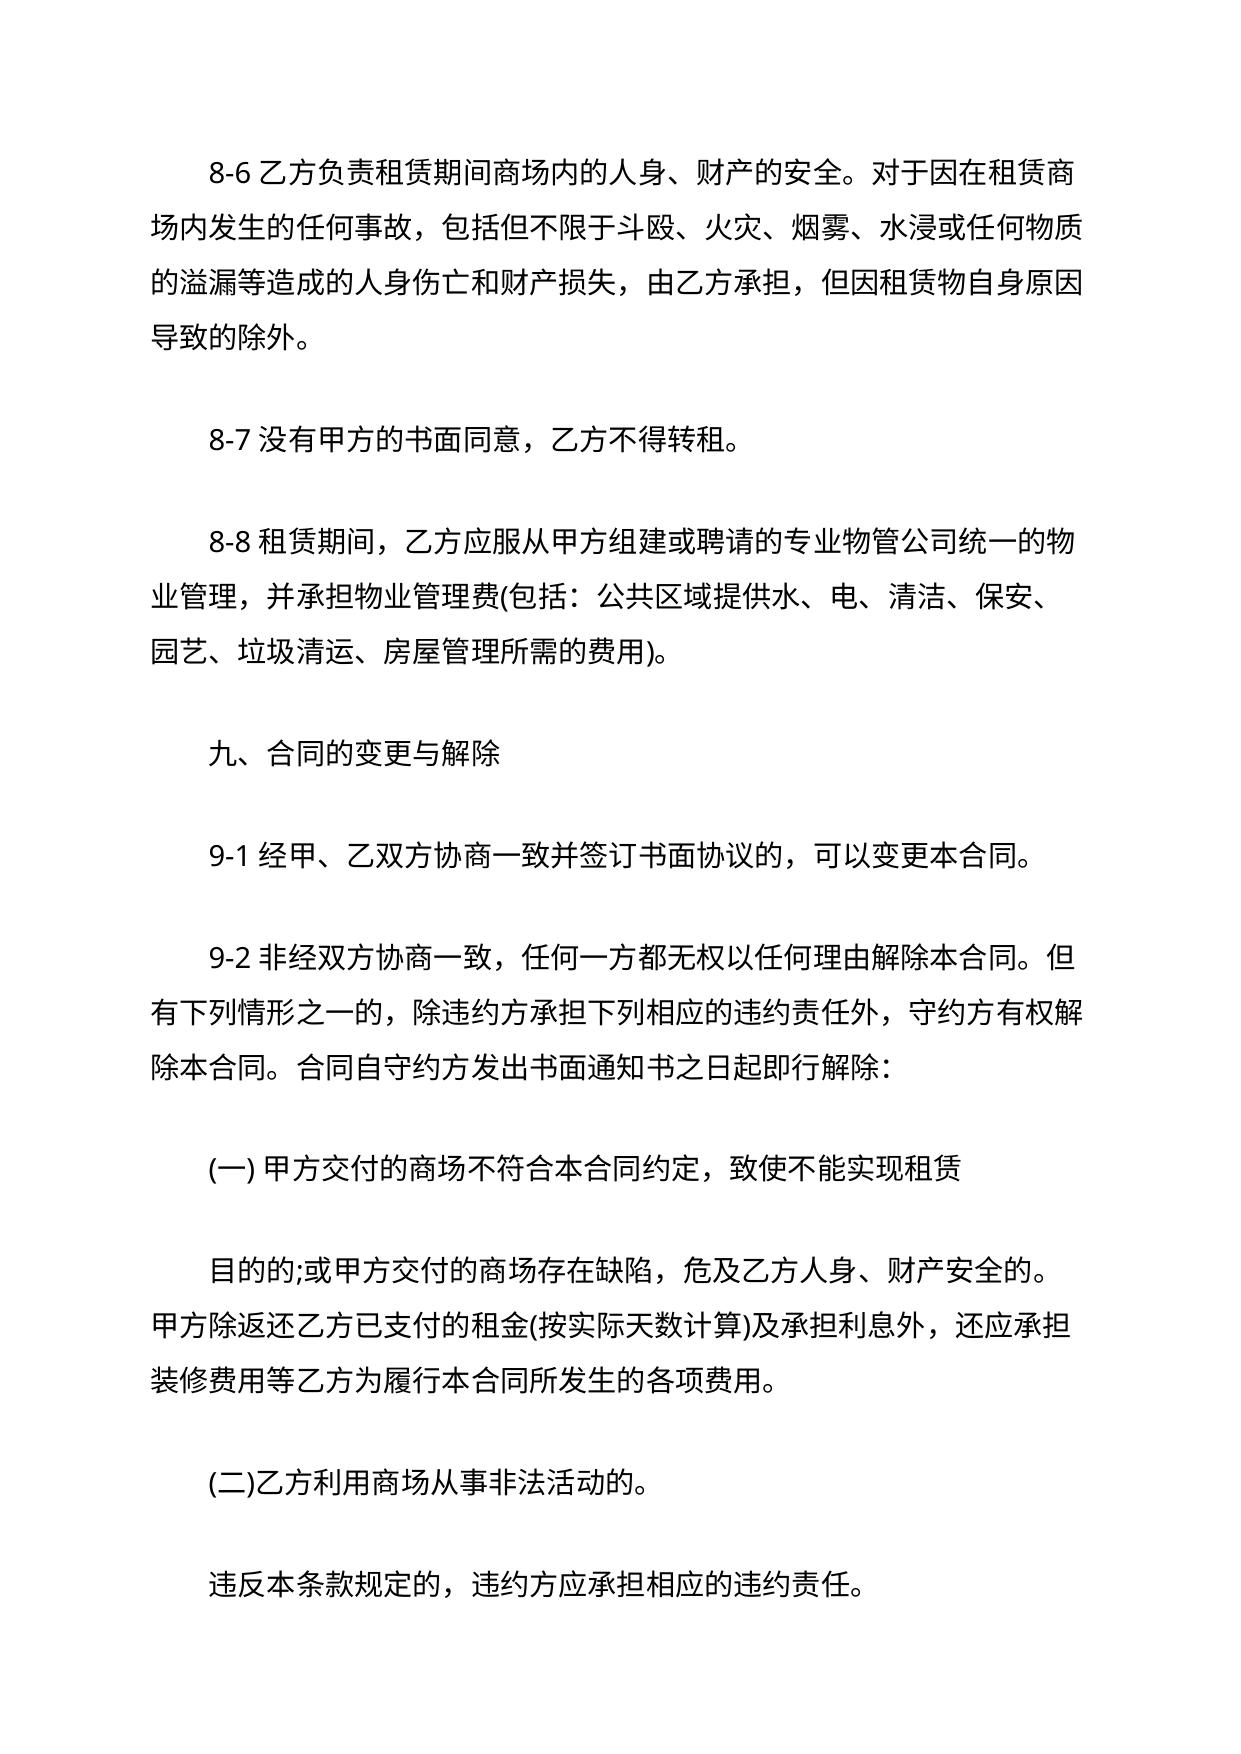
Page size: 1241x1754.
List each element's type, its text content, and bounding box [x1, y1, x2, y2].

text 9-2 非经双方协商一致，任何一方都无权以任何理由解除本合同。但有下列情形之一的，除违约方承担下列相应的违约责任外，守约方有权解除本合同。合同自守约方发出书面通知书之日起即行解除： [150, 934, 1090, 1086]
text 九、合同的变更与解除 [150, 731, 1090, 773]
text 8-7 没有甲方的书面同意，乙方不得转租。 [150, 417, 1090, 459]
text (二)乙方利用商场从事非法活动的。 [150, 1460, 1090, 1502]
text 9-1 经甲、乙双方协商一致并签订书面协议的，可以变更本合同。 [150, 832, 1090, 875]
text (一) 甲方交付的商场不符合本合同约定，致使不能实现租赁 [150, 1146, 1090, 1188]
text 违反本条款规定的，违约方应承担相应的违约责任。 [150, 1562, 1090, 1604]
text 目的的;或甲方交付的商场存在缺陷，危及乙方人身、财产安全的。甲方除返还乙方已支付的租金(按实际天数计算)及承担利息外，还应承担装修费用等乙方为履行本合同所发生的各项费用。 [150, 1248, 1090, 1400]
text 8-6 乙方负责租赁期间商场内的人身、财产的安全。对于因在租赁商场内发生的任何事故，包括但不限于斗殴、火灾、烟雾、水浸或任何物质的溢漏等造成的人身伤亡和财产损失，由乙方承担，但因租赁物自身原因导致的除外。 [150, 150, 1090, 357]
text 8-8 租赁期间，乙方应服从甲方组建或聘请的专业物管公司统一的物业管理，并承担物业管理费(包括：公共区域提供水、电、清洁、保安、园艺、垃圾清运、房屋管理所需的费用)。 [150, 518, 1090, 671]
